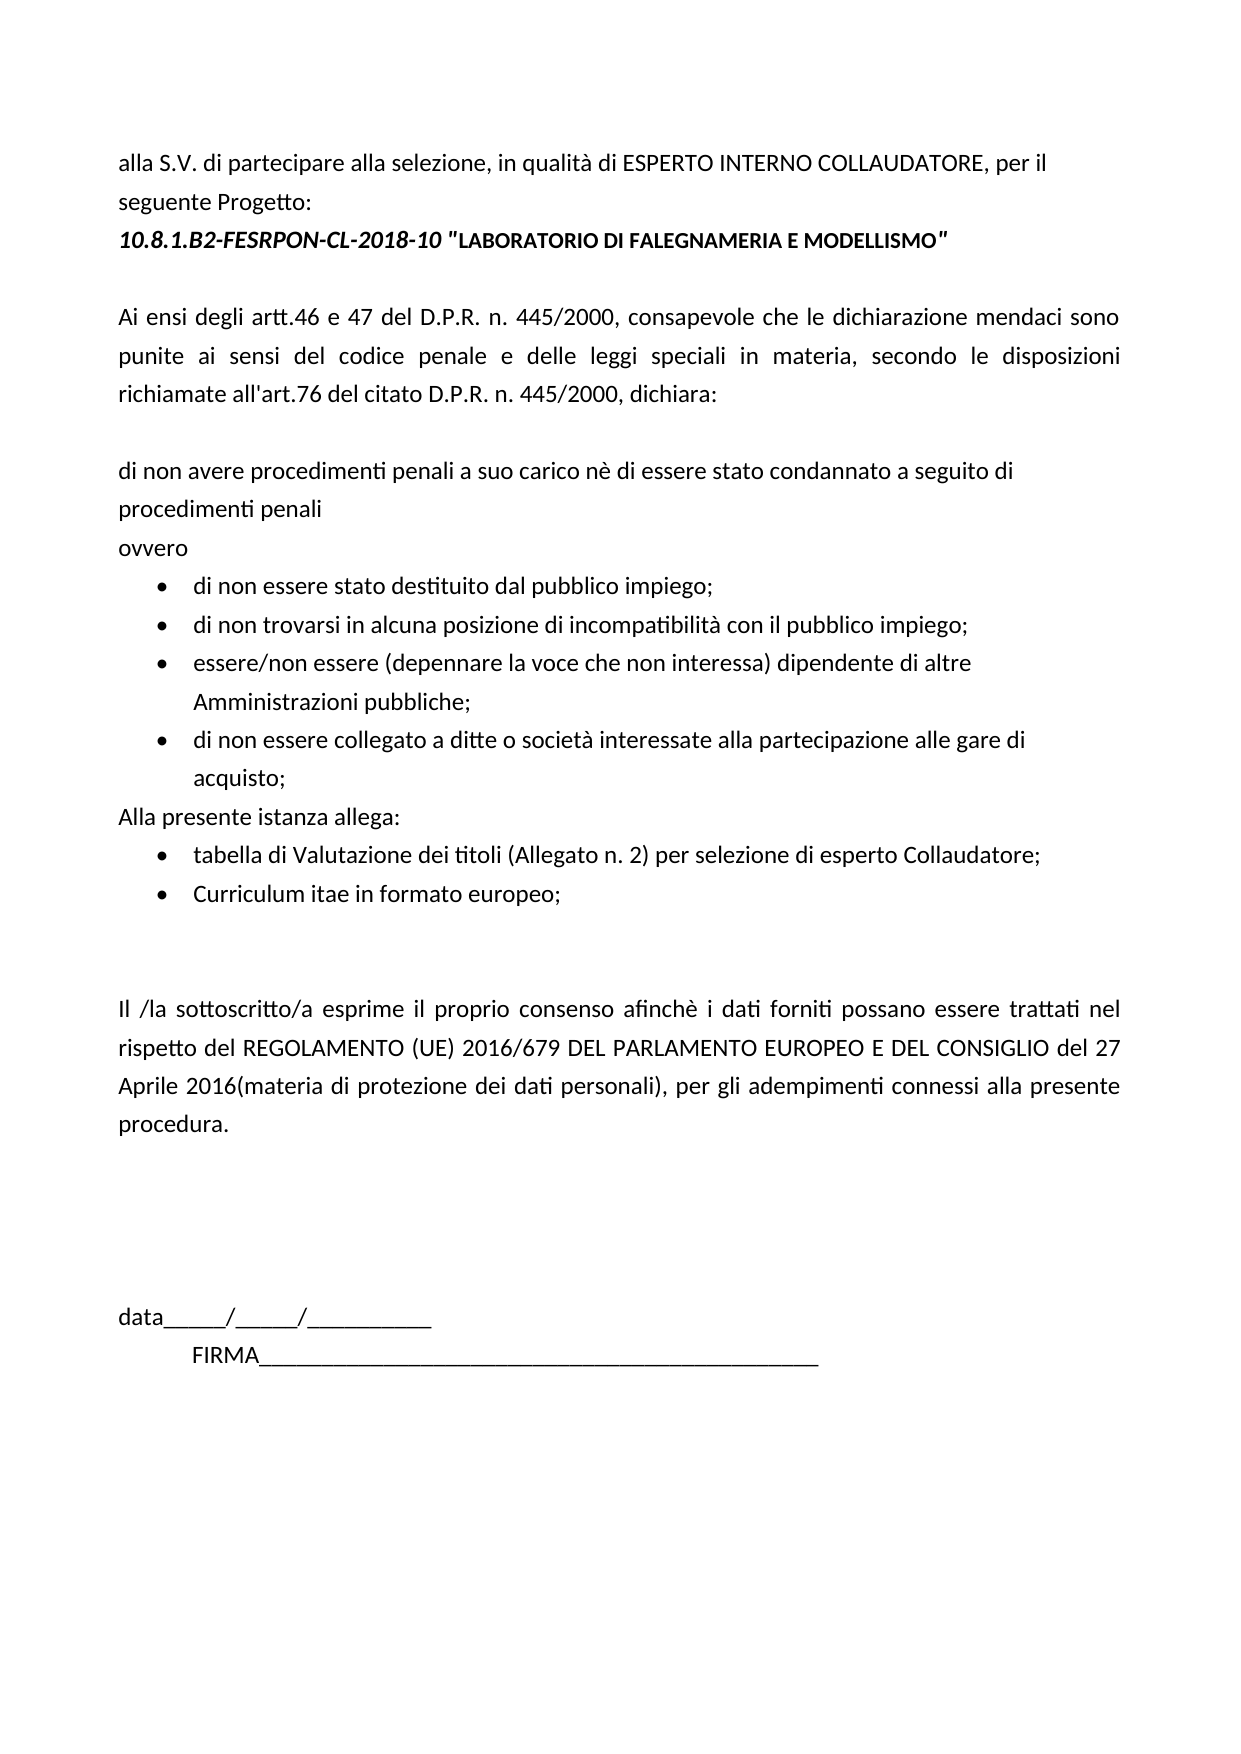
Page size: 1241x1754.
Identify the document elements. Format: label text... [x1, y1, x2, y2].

text Il /la sottoscritto/a esprime il proprio consenso afinchè i dati forniti possano essere trattati nel rispetto del REGOLAMENTO (UE) 2016/679 DEL PARLAMENTO EUROPEO E DEL CONSIGLIO del 27 Aprile 2016(materia di protezione dei dati personali), per gli adempimenti connessi alla presente procedura. [118, 993, 1122, 1139]
list di non essere collegato a ditte o società interessate alla partecipazione alle gare di acquisto; [156, 724, 1122, 793]
list essere/non essere (depennare la voce che non interessa) dipendente di altre Amministrazioni pubbliche; [156, 647, 1122, 716]
text data_____/_____/__________ FIRMA_____________________________________________ [118, 1301, 1122, 1370]
text Ai ensi degli artt.46 e 47 del D.P.R. n. 445/2000, consapevole che le dichiarazione mendaci sono punite ai sensi del codice penale e delle leggi speciali in materia, secondo le disposizioni richiamate all'art.76 del citato D.P.R. n. 445/2000, dichiara: [118, 301, 1122, 409]
text 10.8.1.B2-FESRPON-CL-2018-10 "LABORATORIO DI FALEGNAMERIA E MODELLISMO" [118, 224, 1122, 255]
list Curriculum itae in formato europeo; [156, 878, 1122, 908]
text di non avere procedimenti penali a suo carico nè di essere stato condannato a seguito di procedimenti penali [118, 455, 1122, 524]
text Alla presente istanza allega: [118, 801, 1122, 832]
list di non essere stato destituito dal pubblico impiego; [156, 570, 1122, 601]
text ovvero [118, 532, 1122, 562]
text alla S.V. di partecipare alla selezione, in qualità di ESPERTO INTERNO COLLAUDATORE, per il seguente Progetto: [118, 148, 1122, 217]
list di non trovarsi in alcuna posizione di incompatibilità con il pubblico impiego; [156, 609, 1122, 639]
list tabella di Valutazione dei titoli (Allegato n. 2) per selezione di esperto Collaudatore; [156, 839, 1122, 870]
